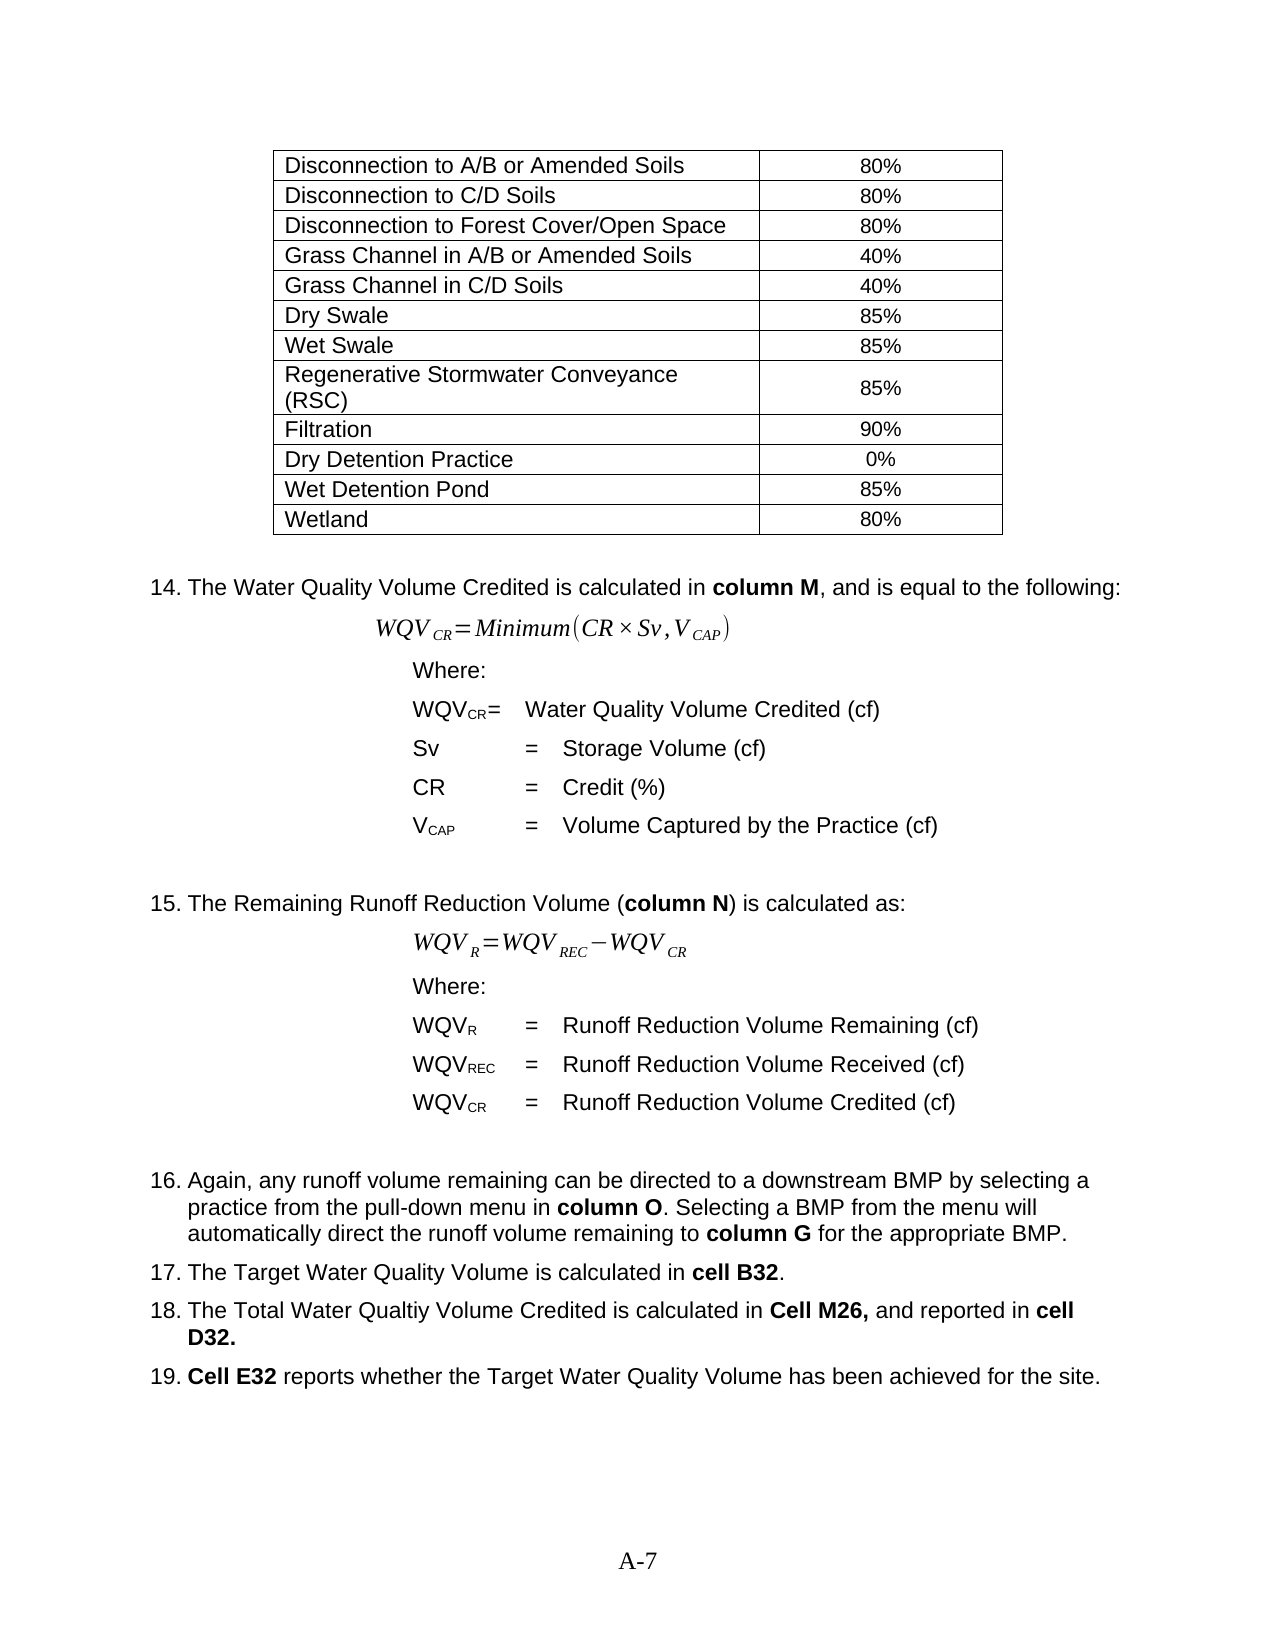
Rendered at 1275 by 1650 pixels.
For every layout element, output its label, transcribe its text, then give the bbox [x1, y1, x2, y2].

table_cell Disconnection to C/D Soils [274, 181, 759, 210]
list Where: [412, 657, 1125, 683]
table_cell 80% [760, 211, 1002, 240]
list WQVCR = Water Quality Volume Credited (cf) [412, 696, 1125, 722]
list Sv = Storage Volume (cf) [412, 735, 1125, 761]
list The Remaining Runoff Reduction Volume (column N) is calculated as: [150, 890, 1125, 916]
list WQVCR = Runoff Reduction Volume Credited (cf) [225, 1089, 1125, 1116]
table_cell Wetland [274, 505, 759, 534]
table_cell Disconnection to A/B or Amended Soils [274, 151, 759, 180]
table_cell 85% [760, 331, 1002, 360]
table_cell 80% [760, 151, 1002, 180]
table_cell Dry Swale [274, 301, 759, 330]
table_cell Grass Channel in C/D Soils [274, 271, 759, 300]
table_cell Wet Detention Pond [274, 475, 759, 504]
list The Water Quality Volume Credited is calculated in column M, and is equal to the following: [150, 574, 1125, 600]
table_cell 80% [760, 505, 1002, 534]
table_cell 40% [760, 241, 1002, 270]
table_cell 90% [760, 415, 1002, 444]
list Where: [412, 973, 1125, 999]
list WQVREC = Runoff Reduction Volume Received (cf) [225, 1051, 1125, 1077]
list The Total Water Qualtiy Volume Credited is calculated in Cell M26, and reported in cell D32. [150, 1297, 1125, 1350]
table_cell Wet Swale [274, 331, 759, 360]
table_cell 85% [760, 361, 1002, 414]
table_cell Disconnection to Forest Cover/Open Space [274, 211, 759, 240]
list CR = Credit (%) [412, 773, 1125, 800]
list WQVR = Runoff Reduction Volume Remaining (cf) [225, 1012, 1125, 1038]
table_cell 0% [760, 445, 1002, 474]
list Cell E32 reports whether the Target Water Quality Volume has been achieved for the site. [150, 1363, 1125, 1389]
list VCAP = Volume Captured by the Practice (cf) [412, 812, 1125, 839]
table_cell Grass Channel in A/B or Amended Soils [274, 241, 759, 270]
list The Target Water Quality Volume is calculated in cell B32. [150, 1259, 1125, 1285]
table_cell Filtration [274, 415, 759, 444]
table_cell 85% [760, 475, 1002, 504]
table_cell Dry Detention Practice [274, 445, 759, 474]
table_cell Regenerative Stormwater Conveyance (RSC) [274, 361, 759, 414]
table_cell 80% [760, 181, 1002, 210]
table_cell 40% [760, 271, 1002, 300]
table_cell 85% [760, 301, 1002, 330]
list Again, any runoff volume remaining can be directed to a downstream BMP by selecting a practice from the pull-down menu in column O. Selecting a BMP from the menu will automatically direct the runoff volume remaining to column G for the appropriate BMP. [150, 1167, 1125, 1246]
